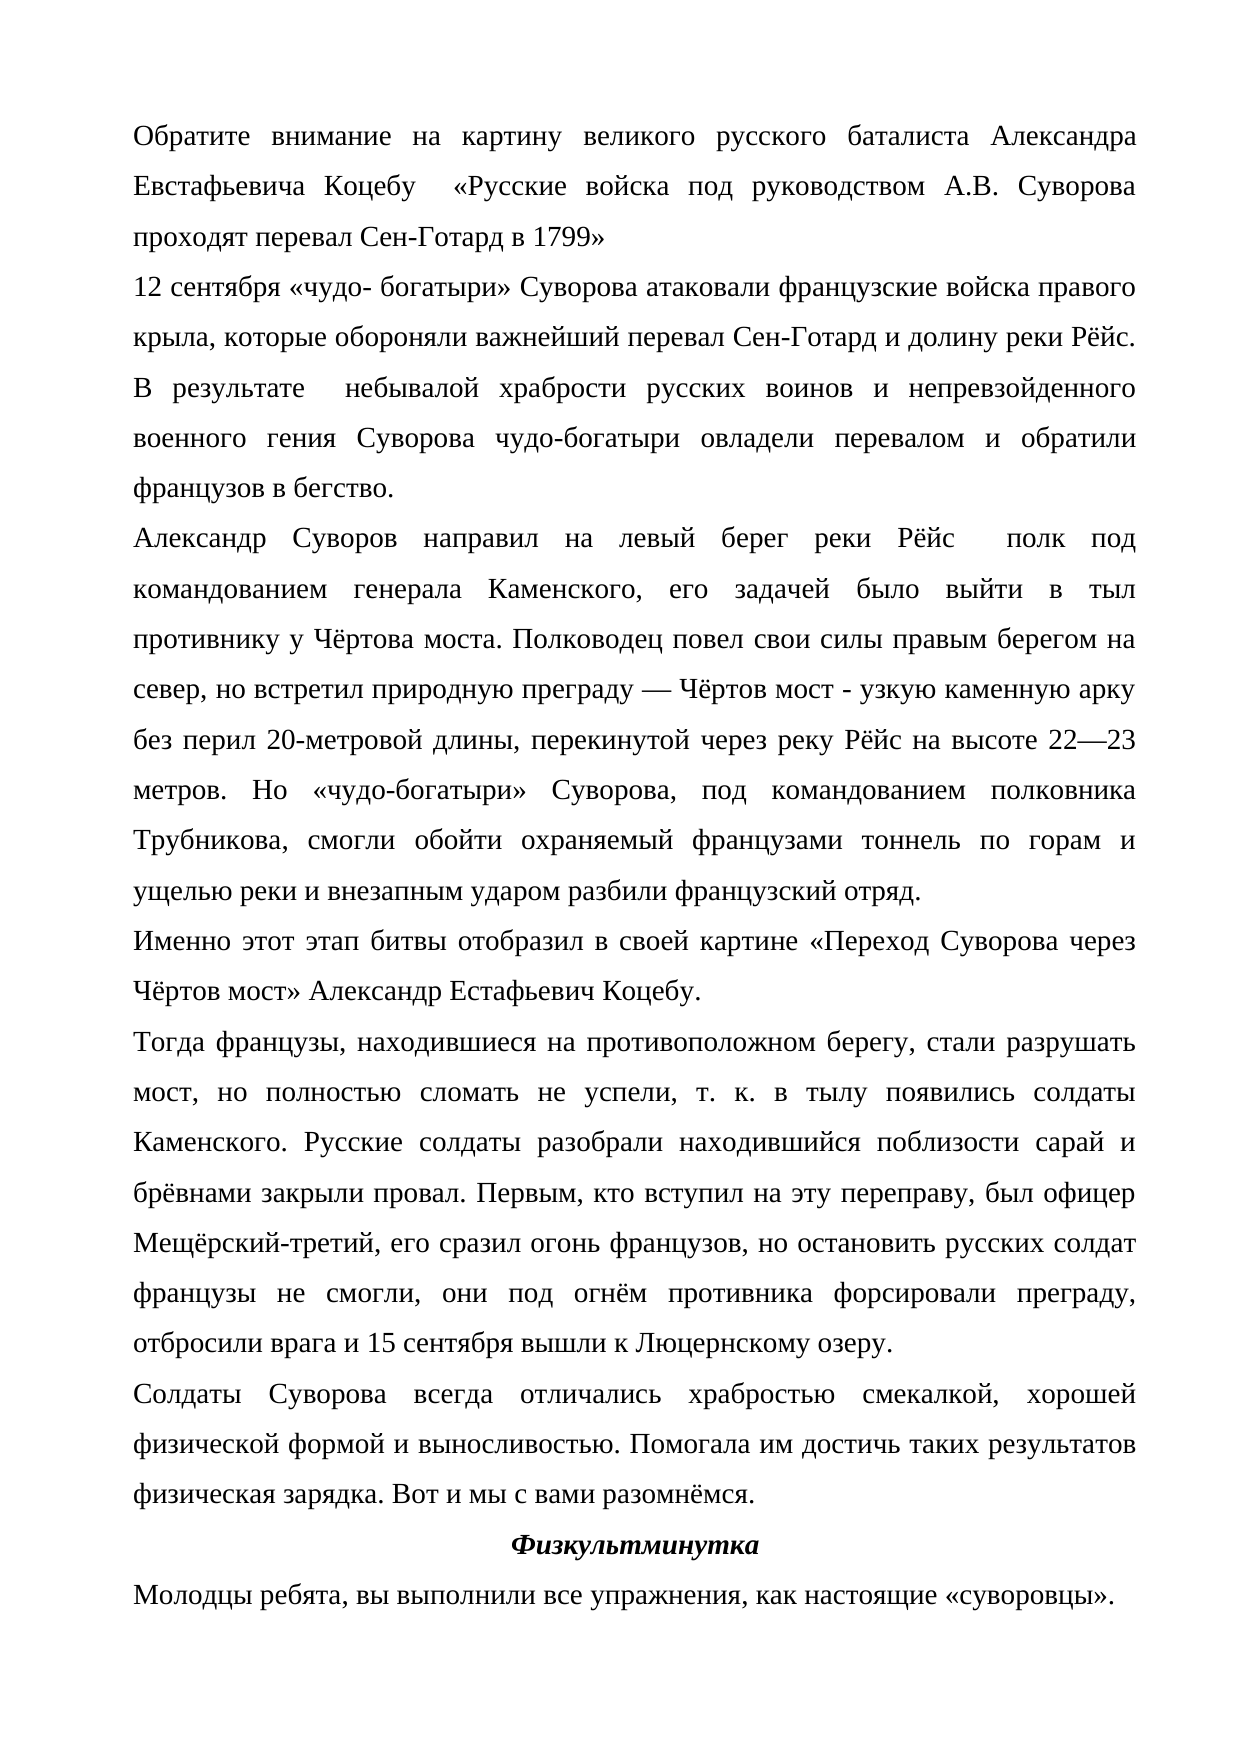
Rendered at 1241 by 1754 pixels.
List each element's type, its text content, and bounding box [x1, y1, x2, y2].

text Александр Суворов направил на левый берег реки Рёйс полк под командованием генерала Каменского, его задачей было выйти в тыл противнику у Чёртова моста. Полководец повел свои силы правым берегом на север, но встретил природную преграду — Чёртов мост - узкую каменную арку без перил 20-метровой длины, перекинутой через реку Рёйс на высоте 22—23 метров. Но «чудо-богатыри» Суворова, под командованием полковника Трубникова, смогли обойти охраняемый французами тоннель по горам и ущелью реки и внезапным ударом разбили французский отряд. [133, 521, 1137, 906]
text Физкультминутка [133, 1527, 1137, 1560]
text Обратите внимание на картину великого русского баталиста Александра Евстафьевича Коцебу «Русские войска под руководством А.В. Суворова проходят перевал Сен-Готард в 1799» [133, 118, 1137, 252]
text Тогда французы, находившиеся на противоположном берегу, стали разрушать мост, но полностью сломать не успели, т. к. в тылу появились солдаты Каменского. Русские солдаты разобрали находившийся поблизости сарай и брёвнами закрыли провал. Первым, кто вступил на эту переправу, был офицер Мещёрский-третий, его сразил огонь французов, но остановить русских солдат французы не смогли, они под огнём противника форсировали преграду, отбросили врага и 15 сентября вышли к Люцернскому озеру. [133, 1024, 1137, 1359]
text 12 сентября «чудо- богатыри» Суворова атаковали французские войска правого крыла, которые обороняли важнейший перевал Сен-Готард и долину реки Рёйс. В результате небывалой храбрости русских воинов и непревзойденного военного гения Суворова чудо-богатыри овладели перевалом и обратили французов в бегство. [133, 269, 1137, 504]
text Именно этот этап битвы отобразил в своей картине «Переход Суворова через Чёртов мост» Александр Естафьевич Коцебу. [133, 923, 1137, 1007]
text Солдаты Суворова всегда отличались храбростью смекалкой, хорошей физической формой и выносливостью. Помогала им достичь таких результатов физическая зарядка. Вот и мы с вами разомнёмся. [133, 1376, 1137, 1510]
text Молодцы ребята, вы выполнили все упражнения, как настоящие «суворовцы». [133, 1577, 1137, 1611]
